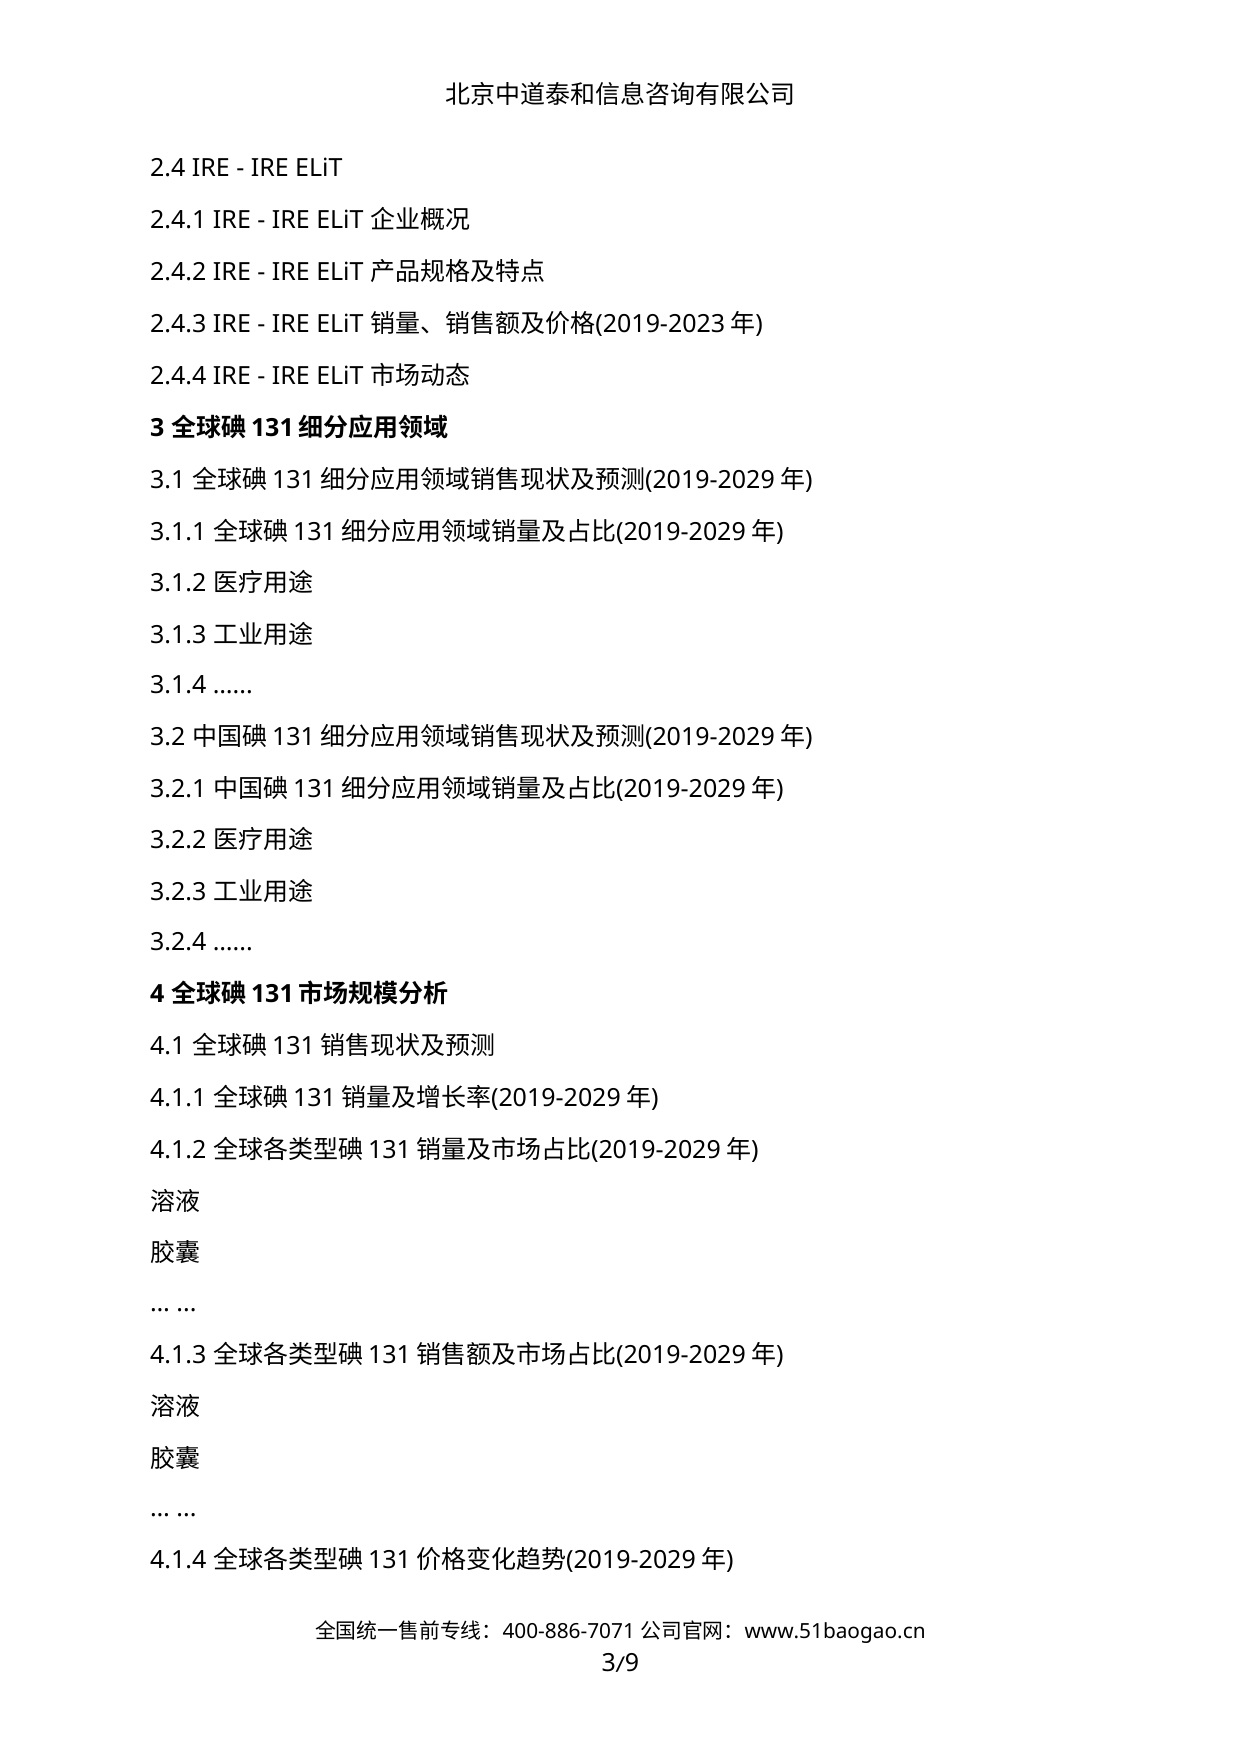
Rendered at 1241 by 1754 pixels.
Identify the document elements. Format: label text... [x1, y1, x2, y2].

text 3.2.1 中国碘131细分应用领域销量及占比(2019-2029年) [150, 768, 1090, 804]
text 3.1.3 工业用途 [150, 615, 1090, 651]
text 4 全球碘131市场规模分析 [150, 973, 1090, 1010]
text 3.1.2 医疗用途 [150, 563, 1090, 599]
text 2.4.3 IRE - IRE ELiT 销量、销售额及价格(2019-2023年) [150, 303, 1090, 340]
text 溶液 [150, 1181, 1090, 1217]
text 2.4.4 IRE - IRE ELiT 市场动态 [150, 355, 1090, 392]
text … ... [150, 1285, 1090, 1319]
text 4.1 全球碘131销售现状及预测 [150, 1025, 1090, 1062]
text 4.1.4 全球各类型碘131价格变化趋势(2019-2029年) [150, 1540, 1090, 1576]
text 2.4.2 IRE - IRE ELiT 产品规格及特点 [150, 252, 1090, 288]
text 胶囊 [150, 1233, 1090, 1269]
text 3.1 全球碘131细分应用领域销售现状及预测(2019-2029年) [150, 459, 1090, 495]
text 3.2.3 工业用途 [150, 872, 1090, 908]
text 3.1.1 全球碘131细分应用领域销量及占比(2019-2029年) [150, 511, 1090, 547]
text 3.1.4 …... [150, 667, 1090, 701]
text 4.1.2 全球各类型碘131销量及市场占比(2019-2029年) [150, 1129, 1090, 1165]
text 3.2 中国碘131细分应用领域销售现状及预测(2019-2029年) [150, 716, 1090, 752]
text 2.4 IRE - IRE ELiT [150, 150, 1090, 184]
text … ... [150, 1490, 1090, 1524]
text 胶囊 [150, 1438, 1090, 1474]
text 3.2.2 医疗用途 [150, 820, 1090, 856]
text 3.2.4 …... [150, 924, 1090, 958]
text 2.4.1 IRE - IRE ELiT 企业概况 [150, 200, 1090, 236]
text 溶液 [150, 1386, 1090, 1422]
text 3 全球碘131细分应用领域 [150, 407, 1090, 443]
text 4.1.3 全球各类型碘131销售额及市场占比(2019-2029年) [150, 1334, 1090, 1371]
text 4.1.1 全球碘131销量及增长率(2019-2029年) [150, 1077, 1090, 1113]
